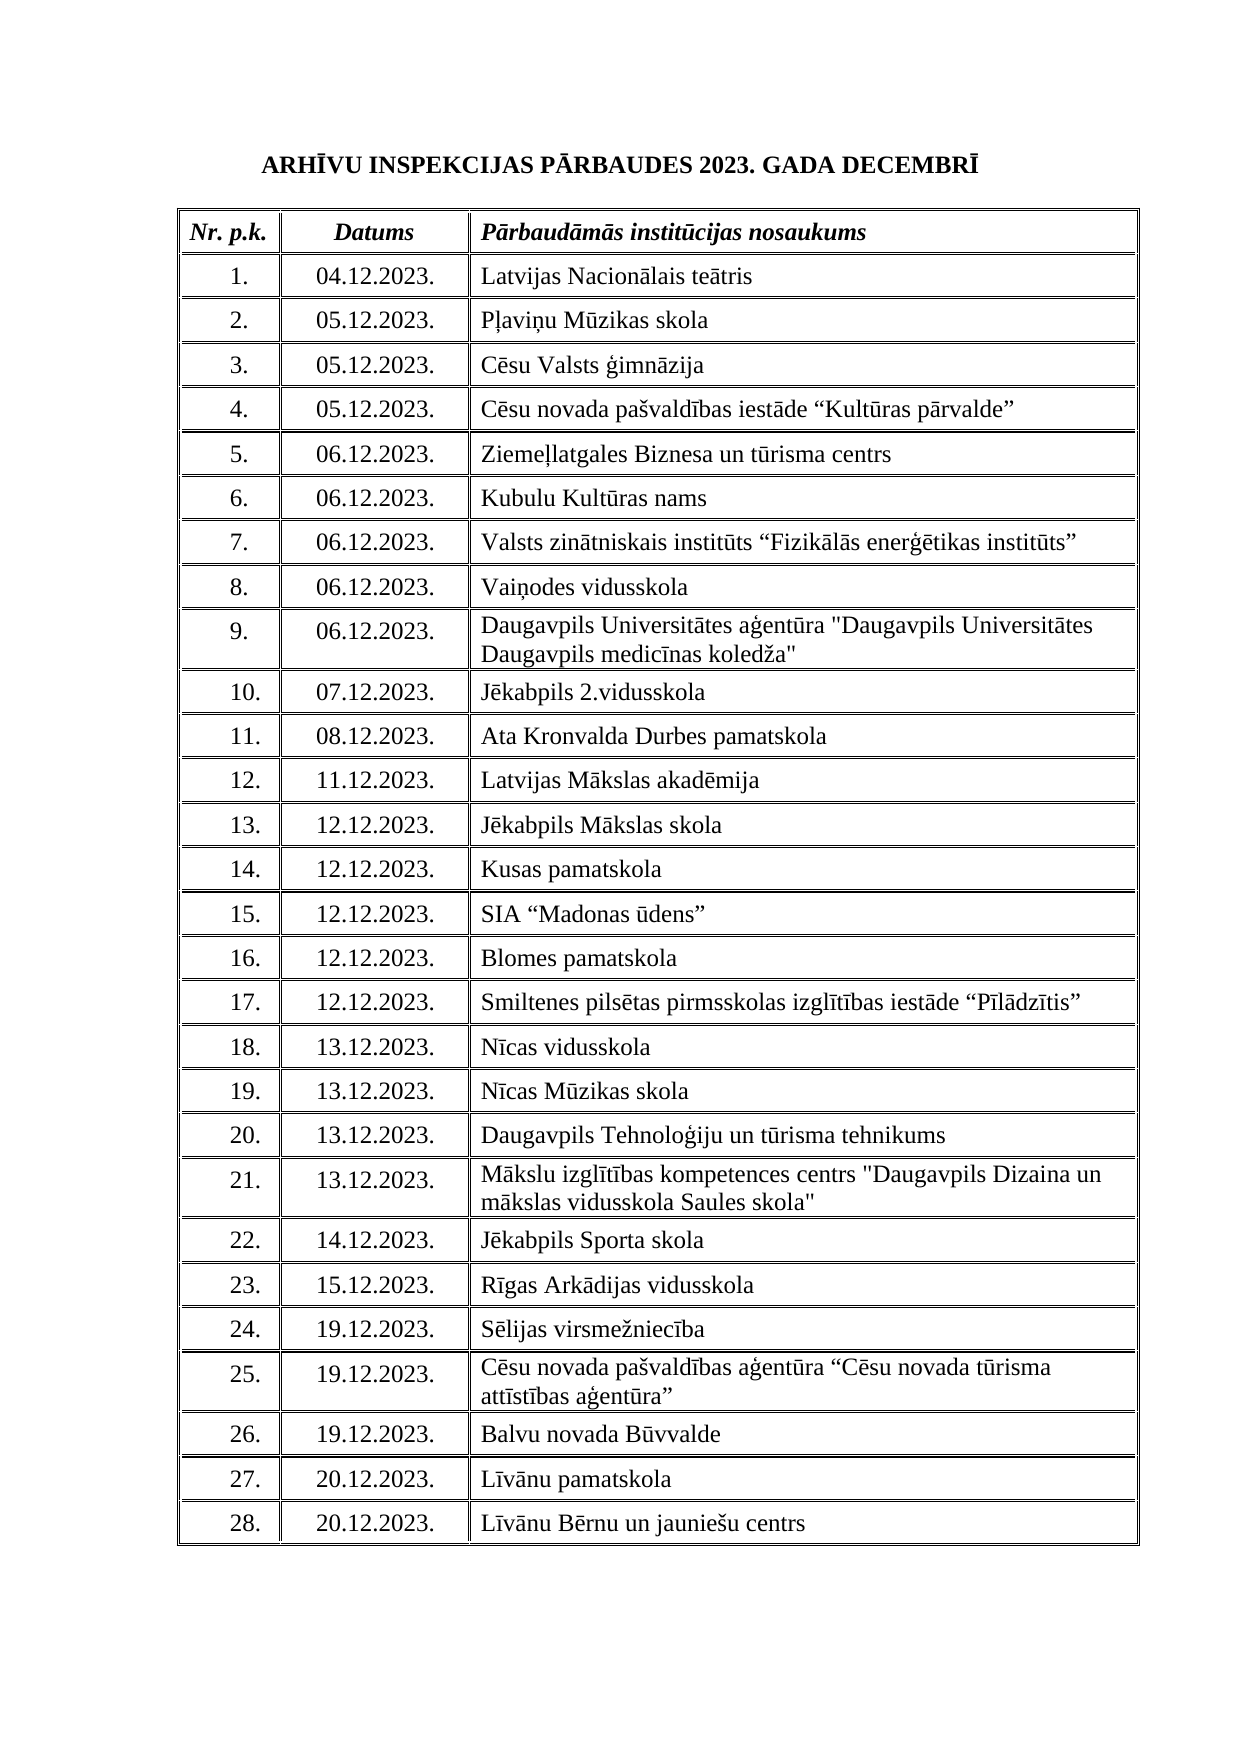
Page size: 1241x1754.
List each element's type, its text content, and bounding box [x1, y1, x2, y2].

table_cell Vaiņodes vidusskola [471, 563, 1137, 607]
table_cell 12.12.2023. [282, 804, 468, 845]
table_cell 20.12.2023. [282, 1458, 468, 1499]
table_cell Līvānu Bērnu un jauniešu centrs [469, 1499, 1137, 1543]
table_cell [180, 607, 279, 667]
table_cell Smiltenes pilsētas pirmsskolas izglītības iestāde “Pīlādzītis” [469, 978, 1138, 1022]
table_cell Cēsu novada pašvaldības iestāde “Kultūras pārvalde” [469, 385, 1138, 429]
table_cell Daugavpils Tehnoloģiju un tūrisma tehnikums [469, 1111, 1138, 1156]
table_cell 06.12.2023. [282, 433, 468, 474]
table_cell 15.12.2023. [282, 1264, 468, 1305]
table_cell 05.12.2023. [282, 299, 468, 341]
table_cell [180, 1499, 281, 1543]
table_cell Blomes pamatskola [471, 934, 1137, 978]
table_cell [180, 474, 279, 518]
table_cell [178, 385, 281, 429]
table_cell [180, 1023, 279, 1067]
table_cell Ata Kronvalda Durbes pamatskola [471, 712, 1137, 756]
table_cell [180, 341, 279, 385]
table_cell [178, 756, 281, 801]
table_cell Jēkabpils Sporta skola [469, 1216, 1138, 1261]
table_cell SIA “Madonas ūdens” [469, 889, 1138, 934]
table_cell Pļaviņu Mūzikas skola [469, 296, 1138, 341]
table_cell [178, 1454, 281, 1499]
table_cell [178, 1349, 281, 1410]
table_cell [178, 1111, 281, 1156]
table_cell [178, 978, 281, 1022]
table_cell [178, 1305, 281, 1349]
table_cell [178, 845, 281, 889]
table_cell [180, 934, 279, 978]
table_cell Nīcas Mūzikas skola [471, 1067, 1137, 1111]
table_cell 11.12.2023. [282, 759, 468, 801]
table_cell [178, 518, 281, 562]
table_cell [180, 712, 279, 756]
table_cell [178, 429, 281, 474]
table_cell Nīcas vidusskola [471, 1023, 1137, 1067]
table_cell 08.12.2023. [282, 715, 468, 756]
table_cell 19.12.2023. [282, 1413, 468, 1454]
table_cell Rīgas Arkādijas vidusskola [471, 1261, 1137, 1305]
table_cell [180, 1156, 279, 1216]
table_cell Latvijas Nacionālais teātris [471, 252, 1137, 296]
table_cell [180, 252, 279, 296]
table_cell Balvu novada Būvvalde [469, 1410, 1138, 1454]
table_cell 12.12.2023. [282, 937, 468, 978]
table_cell Kubulu Kultūras nams [471, 474, 1137, 518]
table_cell 06.12.2023. [282, 566, 468, 607]
table_cell [178, 889, 281, 934]
table_cell Kusas pamatskola [469, 845, 1138, 889]
table_cell 07.12.2023. [282, 671, 468, 712]
table_cell 13.12.2023. [282, 1070, 468, 1111]
table_cell Sēlijas virsmežniecība [469, 1305, 1138, 1349]
table_cell 12.12.2023. [282, 848, 468, 889]
table_cell Jēkabpils Mākslas skola [471, 801, 1137, 845]
table_cell Valsts zinātniskais institūts “Fizikālās enerģētikas institūts” [469, 518, 1138, 562]
text ARHĪVU INSPEKCIJAS PĀRBAUDES 2023. GADA DECEMBRĪ [187, 150, 1053, 179]
table_cell [178, 1216, 281, 1261]
table_cell [180, 668, 279, 712]
table_cell [178, 1410, 281, 1454]
table_cell 06.12.2023. [282, 521, 468, 562]
table_cell [180, 1067, 279, 1111]
table_cell Cēsu novada pašvaldības aģentūra “Cēsu novada tūrisma attīstības aģentūra” [469, 1349, 1138, 1410]
table_header Nr. p.k. [180, 209, 281, 252]
table_header Pārbaudāmās institūcijas nosaukums [469, 211, 1137, 252]
table_cell Daugavpils Universitātes aģentūra "Daugavpils Universitātes Daugavpils medicīnas koledža" [471, 607, 1137, 667]
table_cell [180, 563, 279, 607]
table_cell 13.12.2023. [282, 1026, 468, 1067]
table_cell 05.12.2023. [282, 344, 468, 385]
table_cell [180, 1261, 279, 1305]
table_cell Cēsu Valsts ģimnāzija [471, 341, 1137, 385]
table_cell 04.12.2023. [282, 255, 468, 296]
table_cell 13.12.2023. [282, 1159, 468, 1216]
table_cell Ziemeļlatgales Biznesa un tūrisma centrs [469, 429, 1138, 474]
table_cell Jēkabpils 2.vidusskola [471, 668, 1137, 712]
table_cell 05.12.2023. [282, 388, 468, 429]
table_cell 19.12.2023. [282, 1308, 468, 1349]
table_cell 06.12.2023. [282, 610, 468, 667]
table_cell 12.12.2023. [282, 981, 468, 1022]
table_cell 12.12.2023. [282, 893, 468, 934]
table_cell 19.12.2023. [282, 1353, 468, 1410]
table_cell Līvānu pamatskola [469, 1454, 1138, 1499]
table_cell Latvijas Mākslas akadēmija [469, 756, 1138, 801]
table_cell [180, 801, 279, 845]
table_cell 06.12.2023. [282, 477, 468, 518]
table_header Datums [281, 211, 469, 252]
table_cell 13.12.2023. [282, 1114, 468, 1156]
table_cell 20.12.2023. [281, 1502, 469, 1543]
table_cell [178, 296, 281, 341]
table_cell 14.12.2023. [282, 1219, 468, 1261]
table_cell Mākslu izglītības kompetences centrs "Daugavpils Dizaina un mākslas vidusskola Saules skola" [471, 1156, 1137, 1216]
